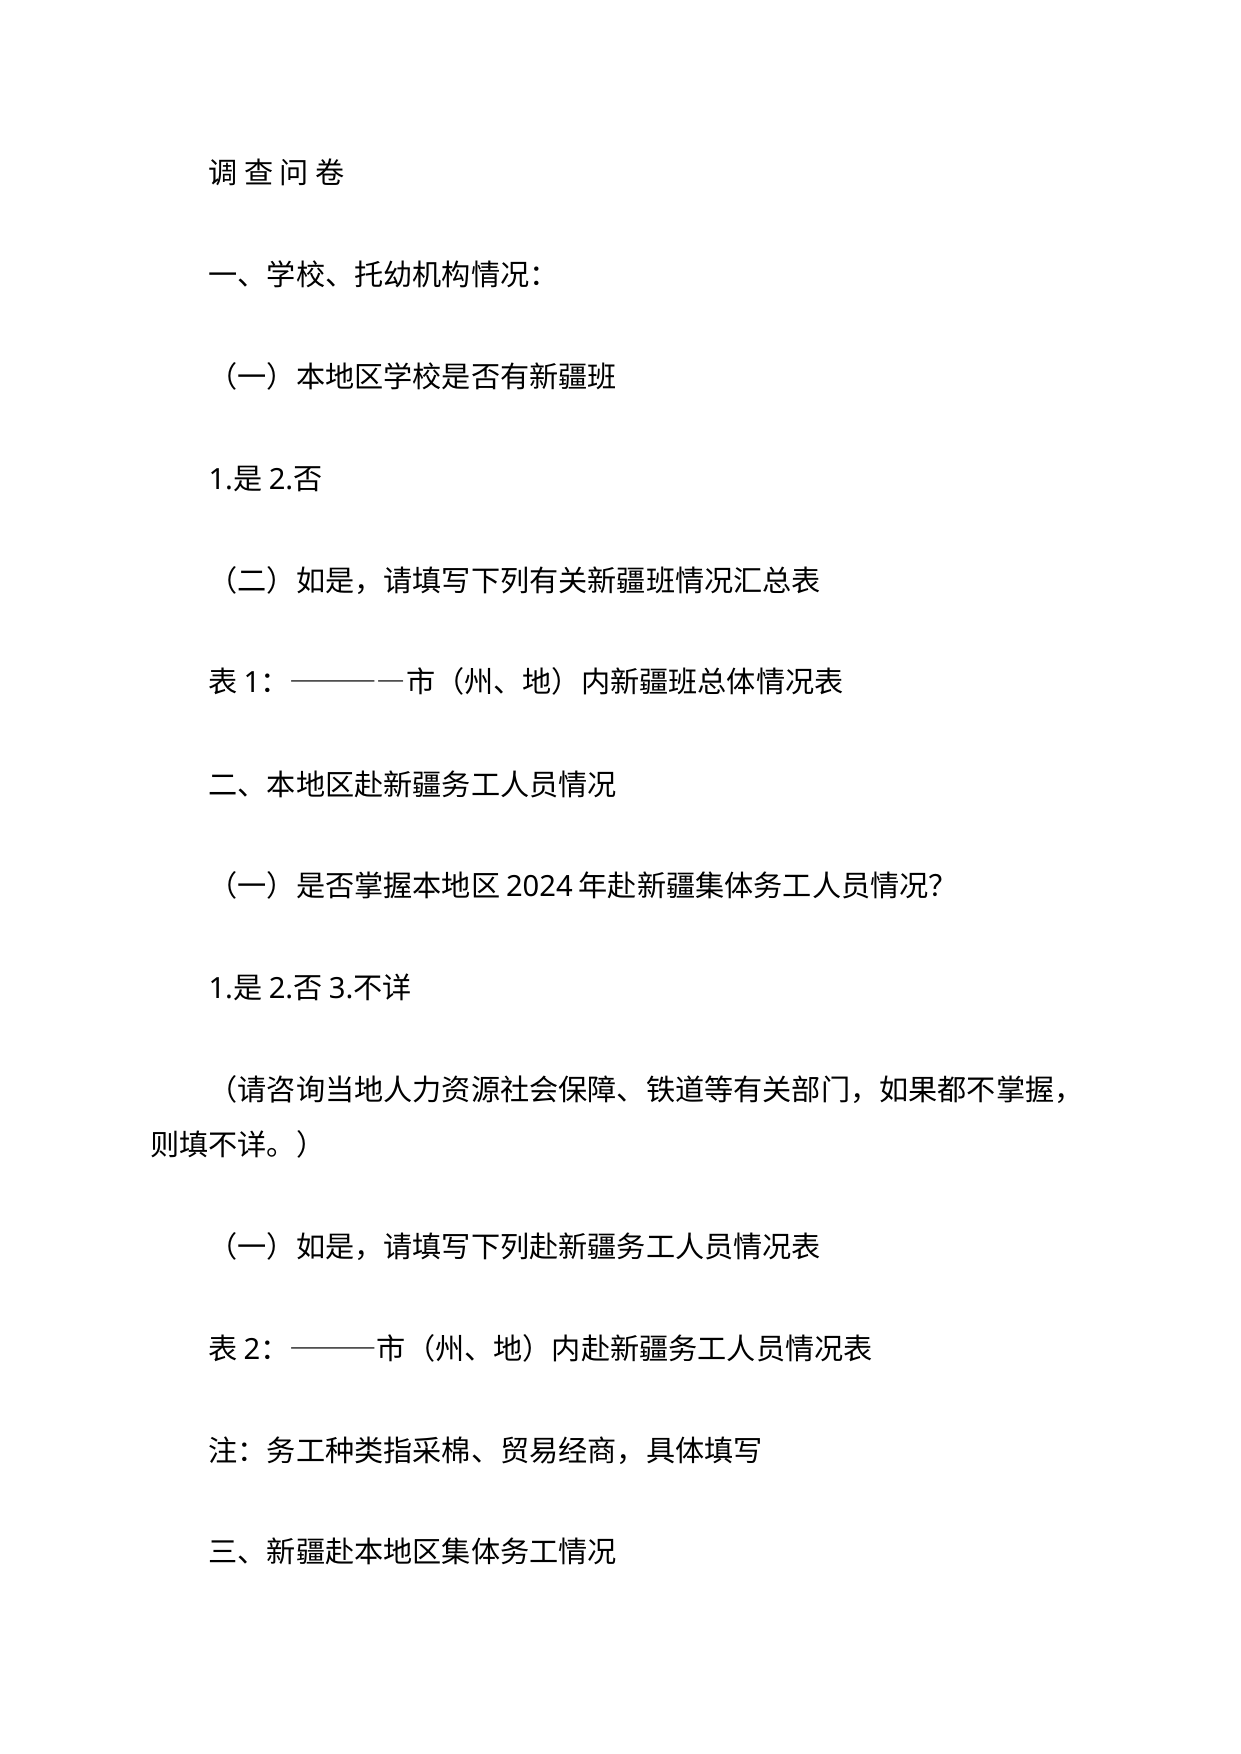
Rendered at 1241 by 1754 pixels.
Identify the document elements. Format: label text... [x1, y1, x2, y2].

text 注：务工种类指采棉、贸易经商，具体填写 [150, 1427, 1090, 1469]
text 调 查 问 卷 [150, 150, 1090, 192]
text （二）如是，请填写下列有关新疆班情况汇总表 [150, 557, 1090, 599]
text 一、学校、托幼机构情况： [150, 252, 1090, 294]
text 表2：———市（州、地）内赴新疆务工人员情况表 [150, 1325, 1090, 1368]
text 1.是 2.否 [150, 455, 1090, 498]
text （一）是否掌握本地区2024年赴新疆集体务工人员情况？ [150, 863, 1090, 905]
text 二、本地区赴新疆务工人员情况 [150, 761, 1090, 803]
text 三、新疆赴本地区集体务工情况 [150, 1529, 1090, 1571]
text （一）如是，请填写下列赴新疆务工人员情况表 [150, 1223, 1090, 1266]
text 表1：————市（州、地）内新疆班总体情况表 [150, 659, 1090, 701]
text 1.是 2.否 3.不详 [150, 965, 1090, 1007]
text （请咨询当地人力资源社会保障、铁道等有关部门，如果都不掌握，则填不详。） [150, 1067, 1090, 1164]
text （一）本地区学校是否有新疆班 [150, 353, 1090, 396]
